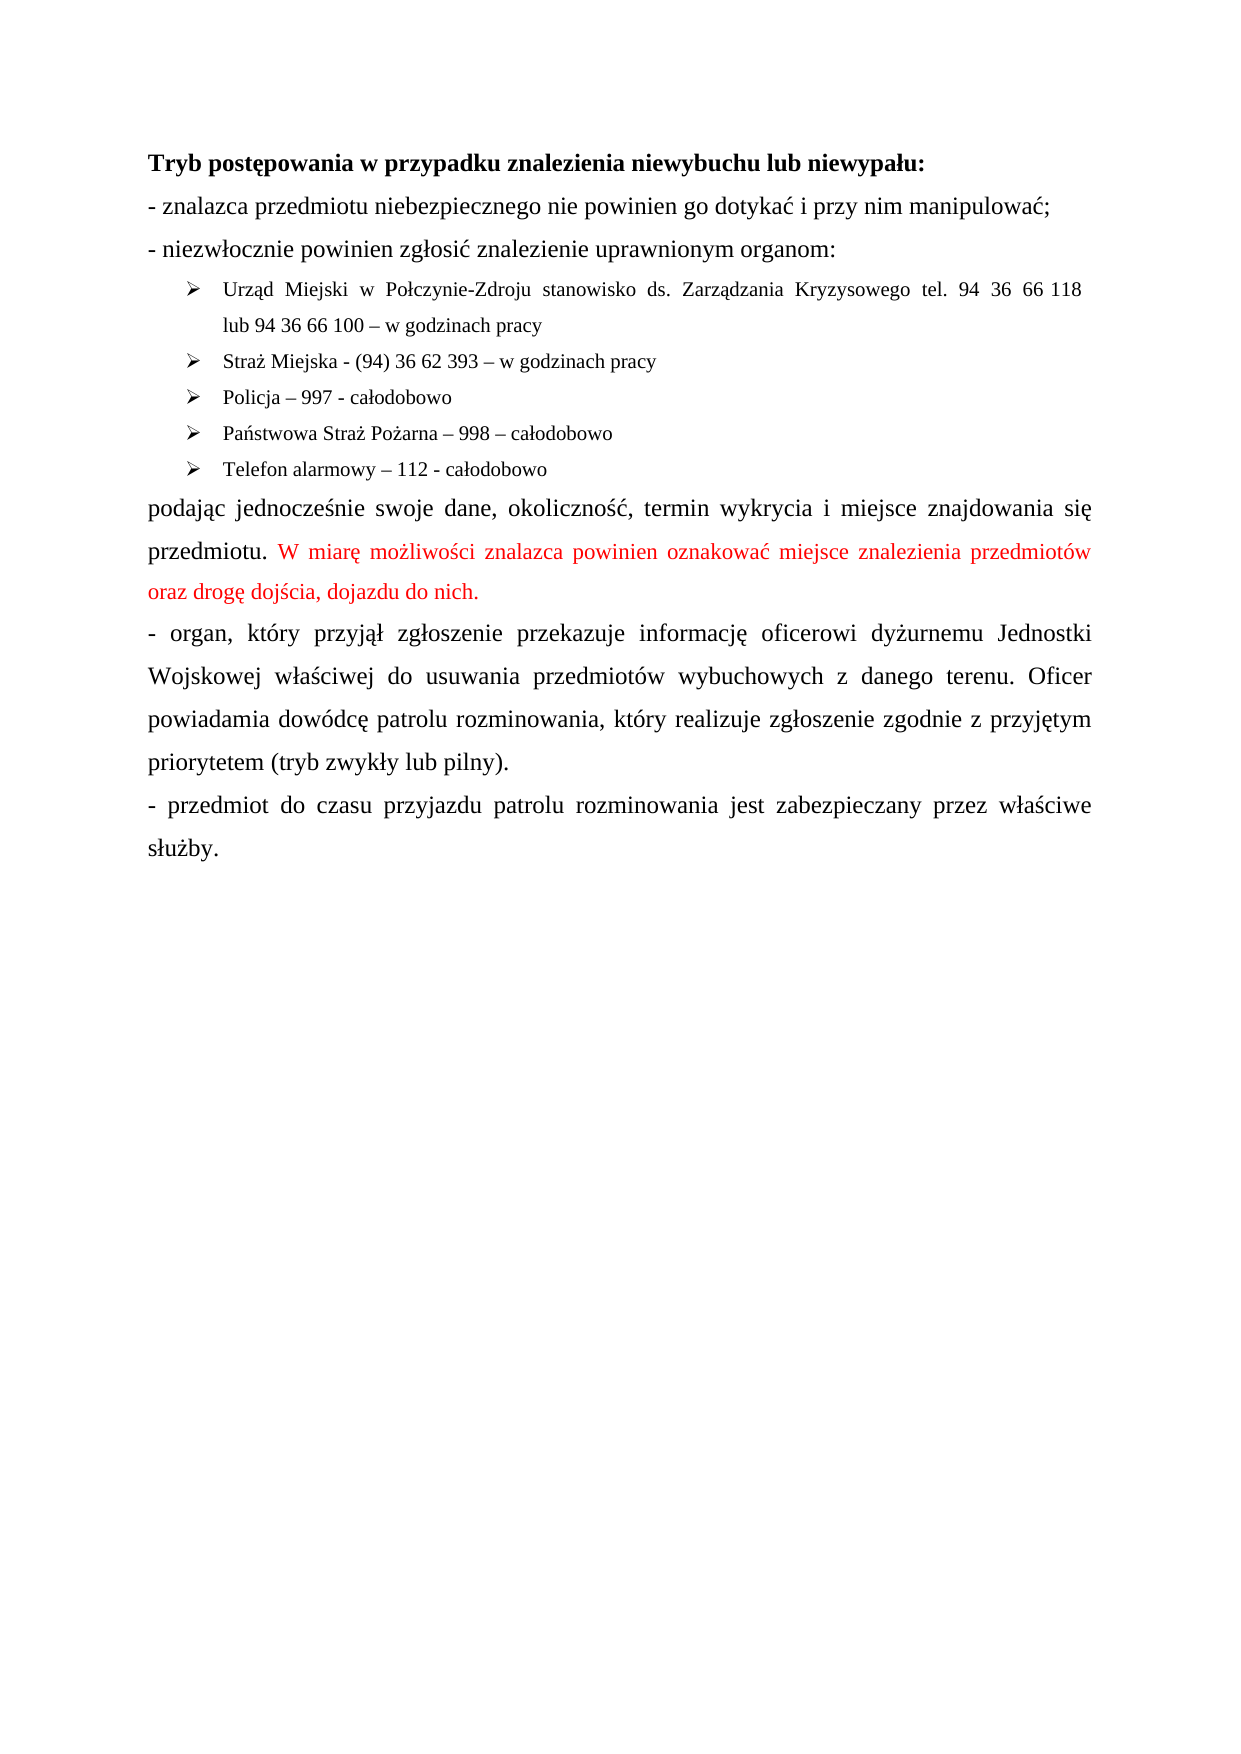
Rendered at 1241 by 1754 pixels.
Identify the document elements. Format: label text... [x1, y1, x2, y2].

list Państwowa Straż Pożarna – 998 – całodobowo [185, 421, 1093, 445]
list Urząd Miejski w Połczynie-Zdroju stanowisko ds. Zarządzania Kryzysowego tel. 94 36 66 118 lub 94 36 66 100 – w godzinach pracy [185, 277, 1093, 337]
text podając jednocześnie swoje dane, okoliczność, termin wykrycia i miejsce znajdowania się przedmiotu. W miarę możliwości znalazca powinien oznakować miejsce znalezienia przedmiotów oraz drogę dojścia, dojazdu do nich. [148, 493, 1093, 604]
list Straż Miejska - (94) 36 62 393 – w godzinach pracy [185, 349, 1093, 373]
text - znalazca przedmiotu niebezpiecznego nie powinien go dotykać i przy nim manipulować; [148, 191, 1093, 219]
list Telefon alarmowy – 112 - całodobowo [185, 457, 1093, 481]
list Policja – 997 - całodobowo [185, 385, 1093, 409]
text - niezwłocznie powinien zgłosić znalezienie uprawnionym organom: [148, 234, 1093, 263]
text Tryb postępowania w przypadku znalezienia niewybuchu lub niewypału: [148, 148, 1093, 176]
text - organ, który przyjął zgłoszenie przekazuje informację oficerowi dyżurnemu Jednostki Wojskowej właściwej do usuwania przedmiotów wybuchowych z danego terenu. Oficer powiadamia dowódcę patrolu rozminowania, który realizuje zgłoszenie zgodnie z przyjętym priorytetem (tryb zwykły lub pilny). [148, 618, 1093, 776]
text - przedmiot do czasu przyjazdu patrolu rozminowania jest zabezpieczany przez właściwe służby. [148, 790, 1093, 862]
